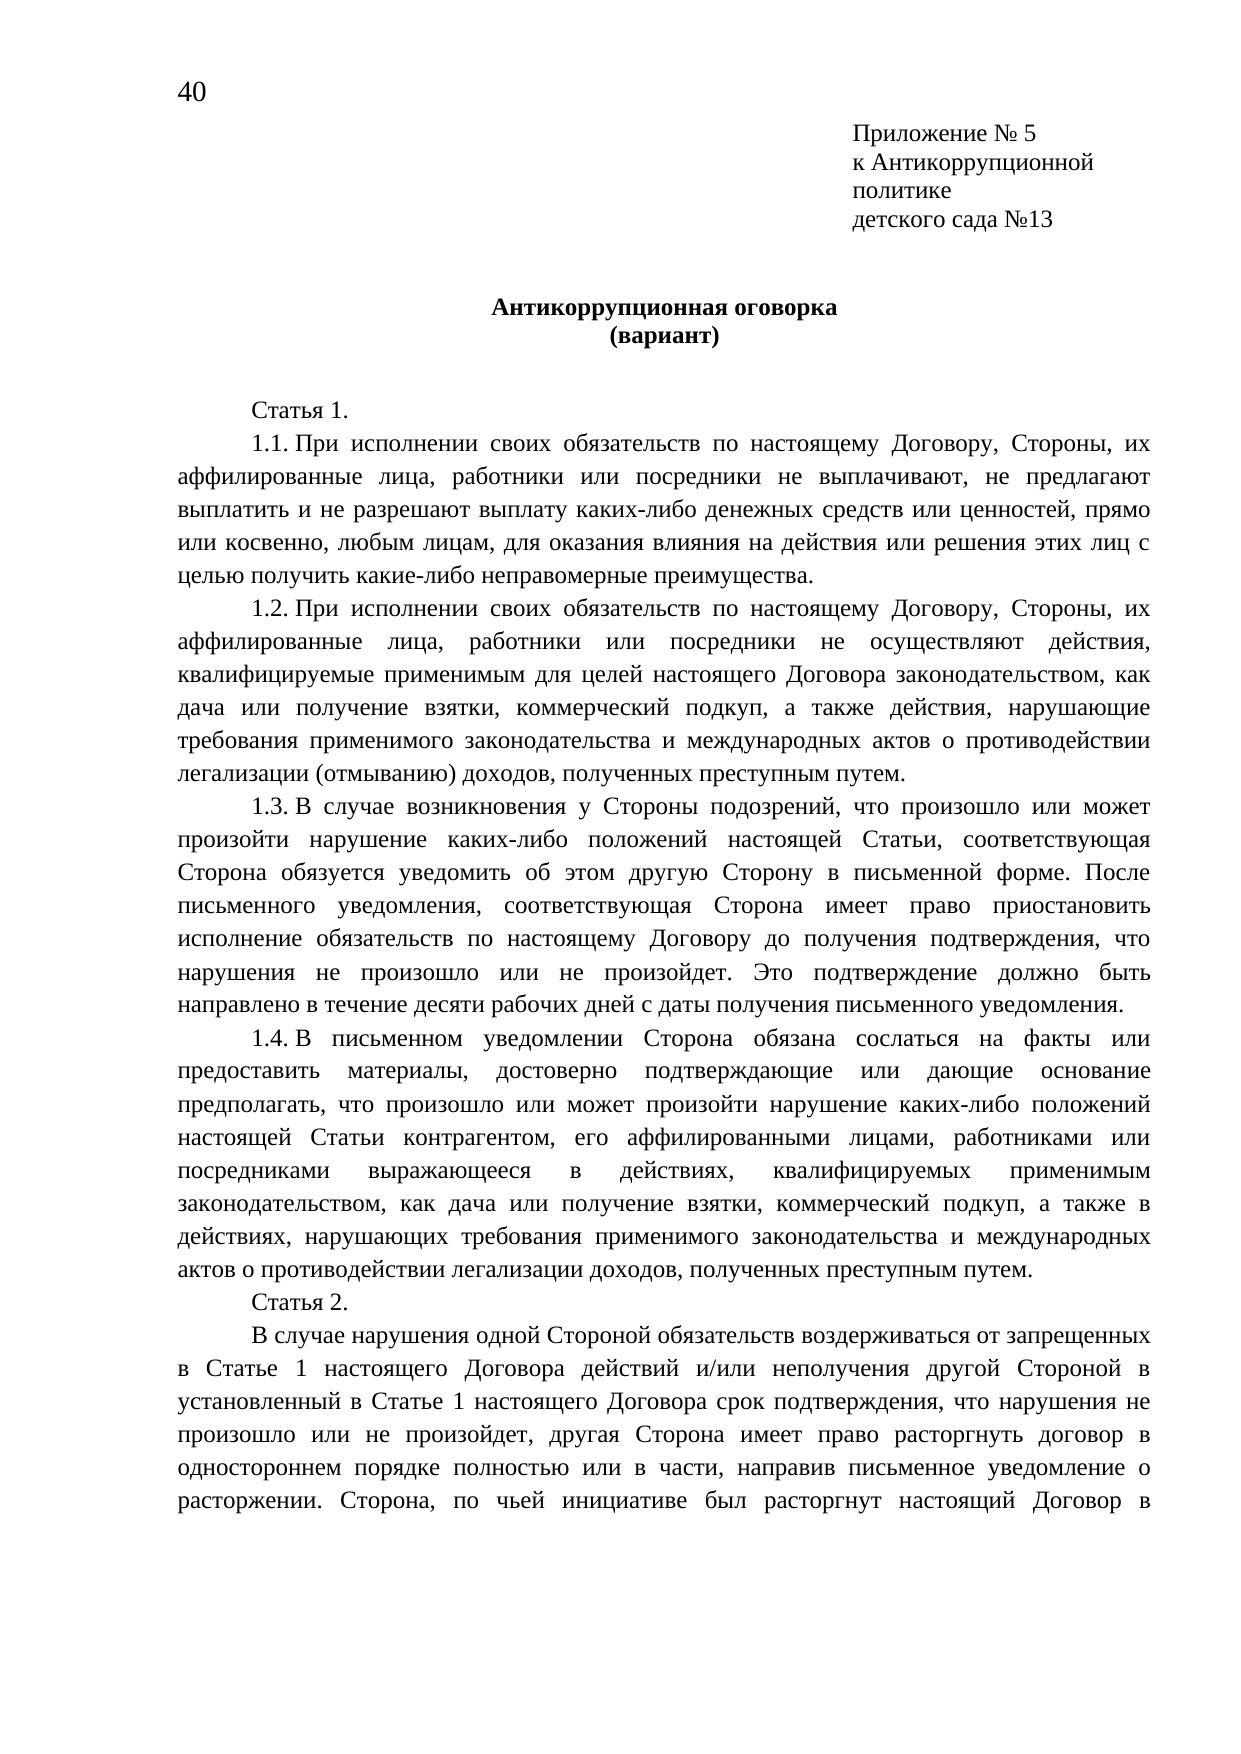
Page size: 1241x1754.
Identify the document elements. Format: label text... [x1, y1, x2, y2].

text 1.3. В случае возникновения у Стороны подозрений, что произошло или может произойти нарушение каких-либо положений настоящей Статьи, соответствующая Сторона обязуется уведомить об этом другую Сторону в письменной форме. После письменного уведомления, соответствующая Сторона имеет право приостановить исполнение обязательств по настоящему Договору до получения подтверждения, что нарушения не произошло или не произойдет. Это подтверждение должно быть направлено в течение десяти рабочих дней с даты получения письменного уведомления. [177, 791, 1152, 1018]
text Статья 2. [177, 1287, 1152, 1316]
text Антикоррупционная оговорка (вариант) [177, 292, 1152, 349]
text 1.2. При исполнении своих обязательств по настоящему Договору, Стороны, их аффилированные лица, работники или посредники не осуществляют действия, квалифицируемые применимым для целей настоящего Договора законодательством, как дача или получение взятки, коммерческий подкуп, а также действия, нарушающие требования применимого законодательства и международных актов о противодействии легализации (отмыванию) доходов, полученных преступным путем. [177, 593, 1152, 787]
text 1.4. В письменном уведомлении Сторона обязана сослаться на факты или предоставить материалы, достоверно подтверждающие или дающие основание предполагать, что произошло или может произойти нарушение каких-либо положений настоящей Статьи контрагентом, его аффилированными лицами, работниками или посредниками выражающееся в действиях, квалифицируемых применимым законодательством, как дача или получение взятки, коммерческий подкуп, а также в действиях, нарушающих требования применимого законодательства и международных актов о противодействии легализации доходов, полученных преступным путем. [177, 1023, 1152, 1282]
text Приложение № 5 к Антикоррупционной политике детского сада №13 [852, 118, 1152, 233]
text Статья 1. [177, 395, 1152, 424]
text 1.1. При исполнении своих обязательств по настоящему Договору, Стороны, их аффилированные лица, работники или посредники не выплачивают, не предлагают выплатить и не разрешают выплату каких-либо денежных средств или ценностей, прямо или косвенно, любым лицам, для оказания влияния на действия или решения этих лиц с целью получить какие-либо неправомерные преимущества. [177, 428, 1152, 589]
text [177, 1320, 1152, 1514]
